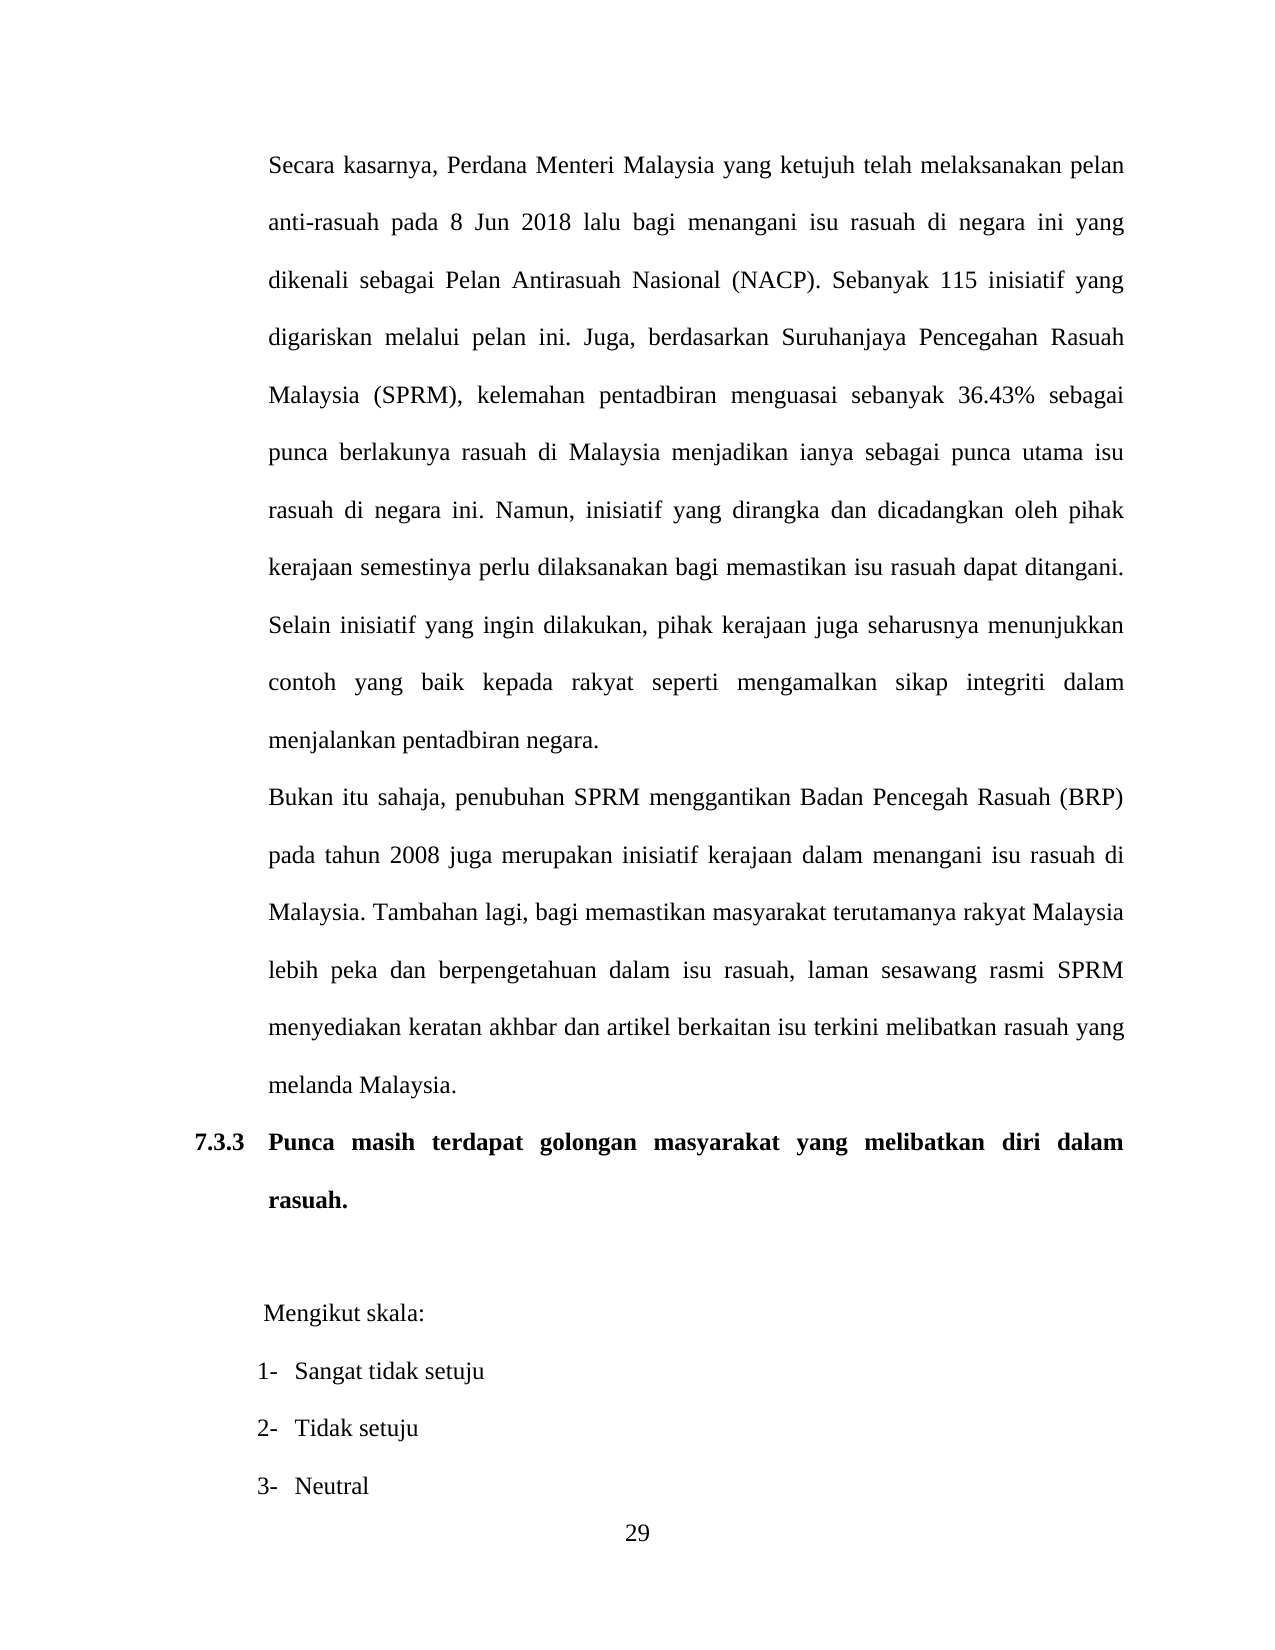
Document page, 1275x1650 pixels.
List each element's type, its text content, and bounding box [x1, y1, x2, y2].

text Secara kasarnya, Perdana Menteri Malaysia yang ketujuh telah melaksanakan pelan anti-rasuah pada 8 Jun 2018 lalu bagi menangani isu rasuah di negara ini yang dikenali sebagai Pelan Antirasuah Nasional (NACP). Sebanyak 115 inisiatif yang digariskan melalui pelan ini. Juga, berdasarkan Suruhanjaya Pencegahan Rasuah Malaysia (SPRM), kelemahan pentadbiran menguasai sebanyak 36.43% sebagai punca berlakunya rasuah di Malaysia menjadikan ianya sebagai punca utama isu rasuah di negara ini. Namun, inisiatif yang dirangka dan dicadangkan oleh pihak kerajaan semestinya perlu dilaksanakan bagi memastikan isu rasuah dapat ditangani. Selain inisiatif yang ingin dilakukan, pihak kerajaan juga seharusnya menunjukkan contoh yang baik kepada rakyat seperti mengamalkan sikap integriti dalam menjalankan pentadbiran negara. [268, 150, 1125, 754]
list 7.3.3 Punca masih terdapat golongan masyarakat yang melibatkan diri dalam rasuah. [194, 1127, 1125, 1214]
list Mengikut skala: [194, 1298, 1125, 1327]
list Sangat tidak setuju [257, 1356, 1125, 1385]
list Tidak setuju [257, 1413, 1125, 1442]
text Bukan itu sahaja, penubuhan SPRM menggantikan Badan Pencegah Rasuah (BRP) pada tahun 2008 juga merupakan inisiatif kerajaan dalam menangani isu rasuah di Malaysia. Tambahan lagi, bagi memastikan masyarakat terutamanya rakyat Malaysia lebih peka dan berpengetahuan dalam isu rasuah, laman sesawang rasmi SPRM menyediakan keratan akhbar dan artikel berkaitan isu terkini melibatkan rasuah yang melanda Malaysia. [268, 782, 1125, 1099]
list Neutral [257, 1471, 1125, 1500]
